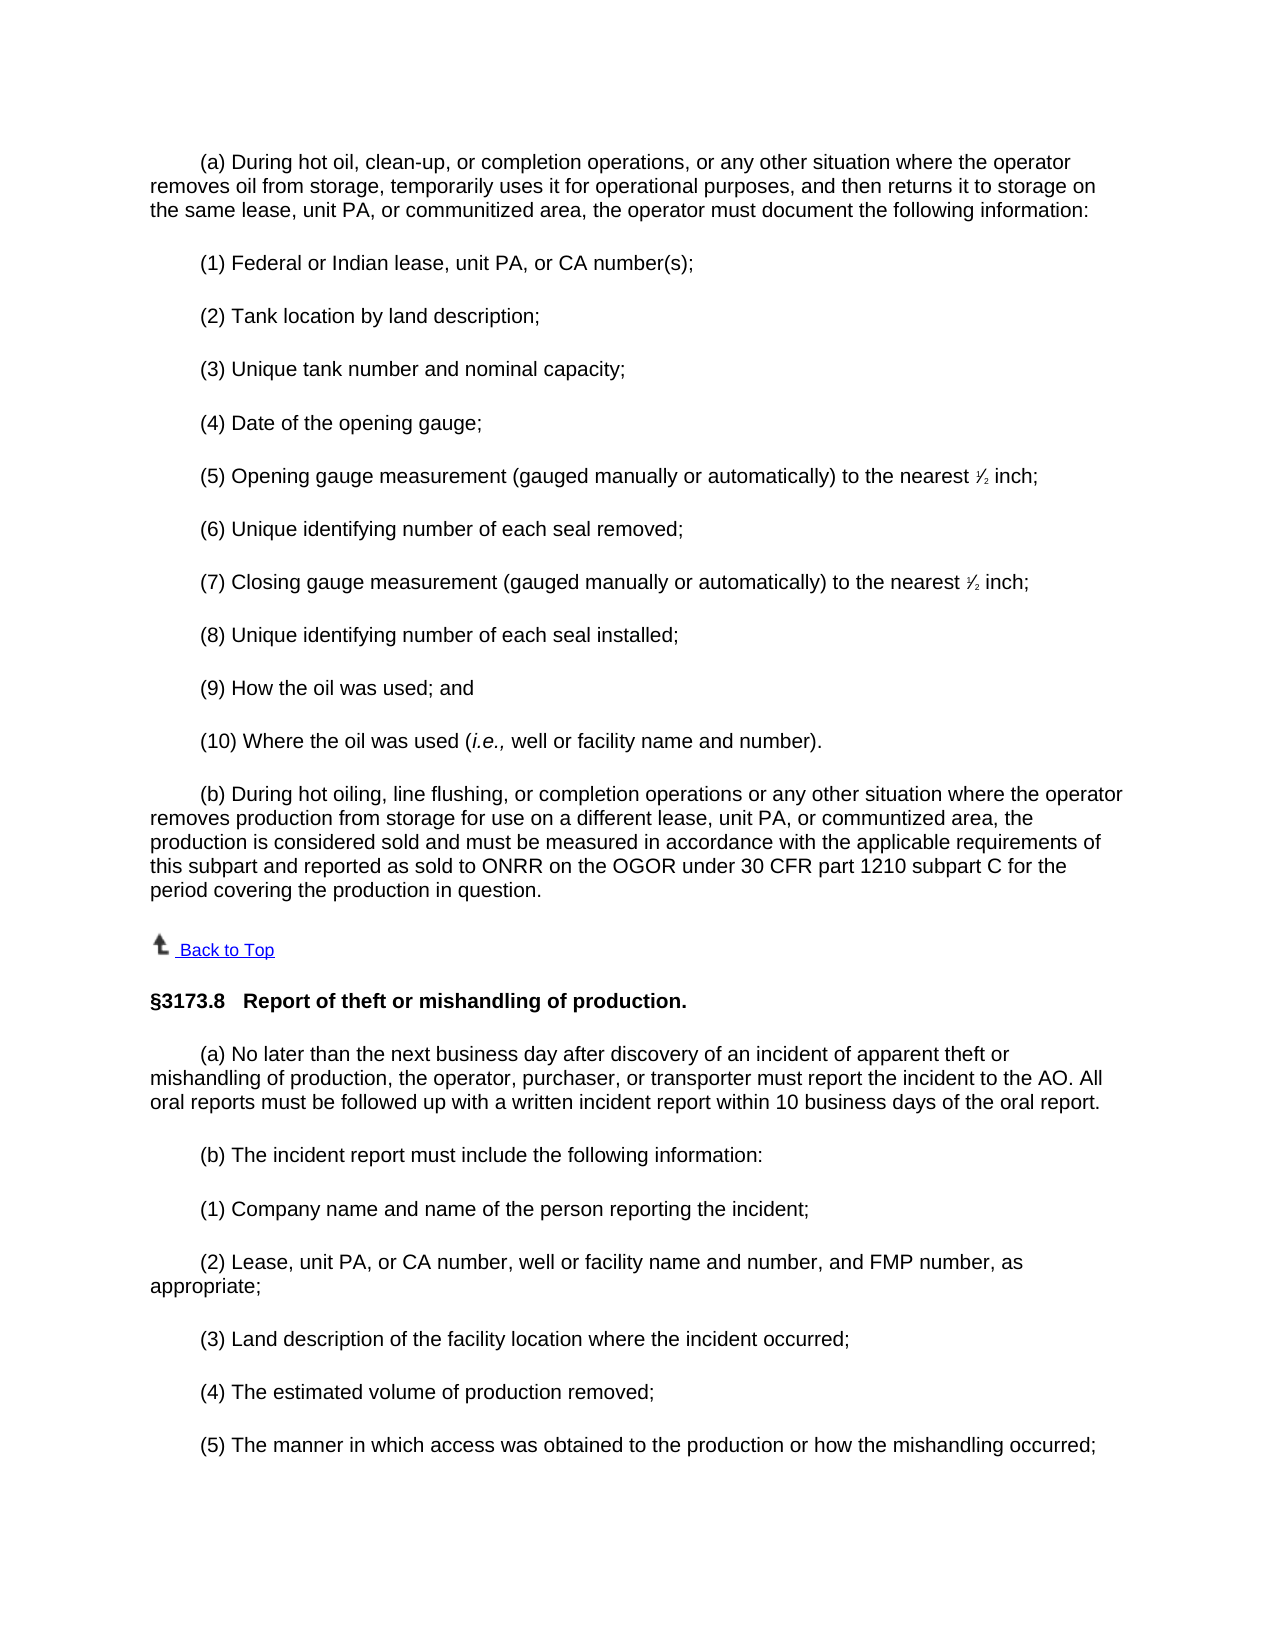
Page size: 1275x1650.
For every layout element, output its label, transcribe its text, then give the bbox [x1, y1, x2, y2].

text §3173.8 Report of theft or mishandling of production. [150, 989, 1125, 1013]
text (2) Tank location by land description; [150, 304, 1125, 328]
text (3) Unique tank number and nominal capacity; [150, 357, 1125, 381]
text (a) During hot oil, clean-up, or completion operations, or any other situation where the operator removes oil from storage, temporarily uses it for operational purposes, and then returns it to storage on the same lease, unit PA, or communitized area, the operator must document the following information: [150, 150, 1125, 222]
text (5) Opening gauge measurement (gauged manually or automatically) to the nearest 1⁄2 inch; [150, 463, 1125, 487]
text (10) Where the oil was used (i.e., well or facility name and number). [150, 729, 1125, 753]
text (6) Unique identifying number of each seal removed; [150, 517, 1125, 541]
text (1) Federal or Indian lease, unit PA, or CA number(s); [150, 251, 1125, 275]
text (4) Date of the opening gauge; [150, 410, 1125, 434]
text (a) No later than the next business day after discovery of an incident of apparent theft or mishandling of production, the operator, purchaser, or transporter must report the incident to the AO. All oral reports must be followed up with a written incident report within 10 business days of the oral report. [150, 1042, 1125, 1114]
text (b) During hot oiling, line flushing, or completion operations or any other situation where the operator removes production from storage for use on a different lease, unit PA, or communtized area, the production is considered sold and must be measured in accordance with the applicable requirements of this subpart and reported as sold to ONRR on the OGOR under 30 CFR part 1210 subpart C for the period covering the production in question. [150, 782, 1125, 902]
text (5) The manner in which access was obtained to the production or how the mishandling occurred; [150, 1433, 1125, 1457]
text (9) How the oil was used; and [150, 676, 1125, 700]
text (3) Land description of the facility location where the incident occurred; [150, 1327, 1125, 1351]
text (b) The incident report must include the following information: [150, 1143, 1125, 1167]
text Back to Top [150, 931, 1125, 960]
text (1) Company name and name of the person reporting the incident; [150, 1196, 1125, 1220]
text (8) Unique identifying number of each seal installed; [150, 623, 1125, 647]
text (7) Closing gauge measurement (gauged manually or automatically) to the nearest 1⁄2 inch; [150, 570, 1125, 594]
text (2) Lease, unit PA, or CA number, well or facility name and number, and FMP number, as appropriate; [150, 1249, 1125, 1297]
picture [150, 931, 175, 957]
text (4) The estimated volume of production removed; [150, 1380, 1125, 1404]
